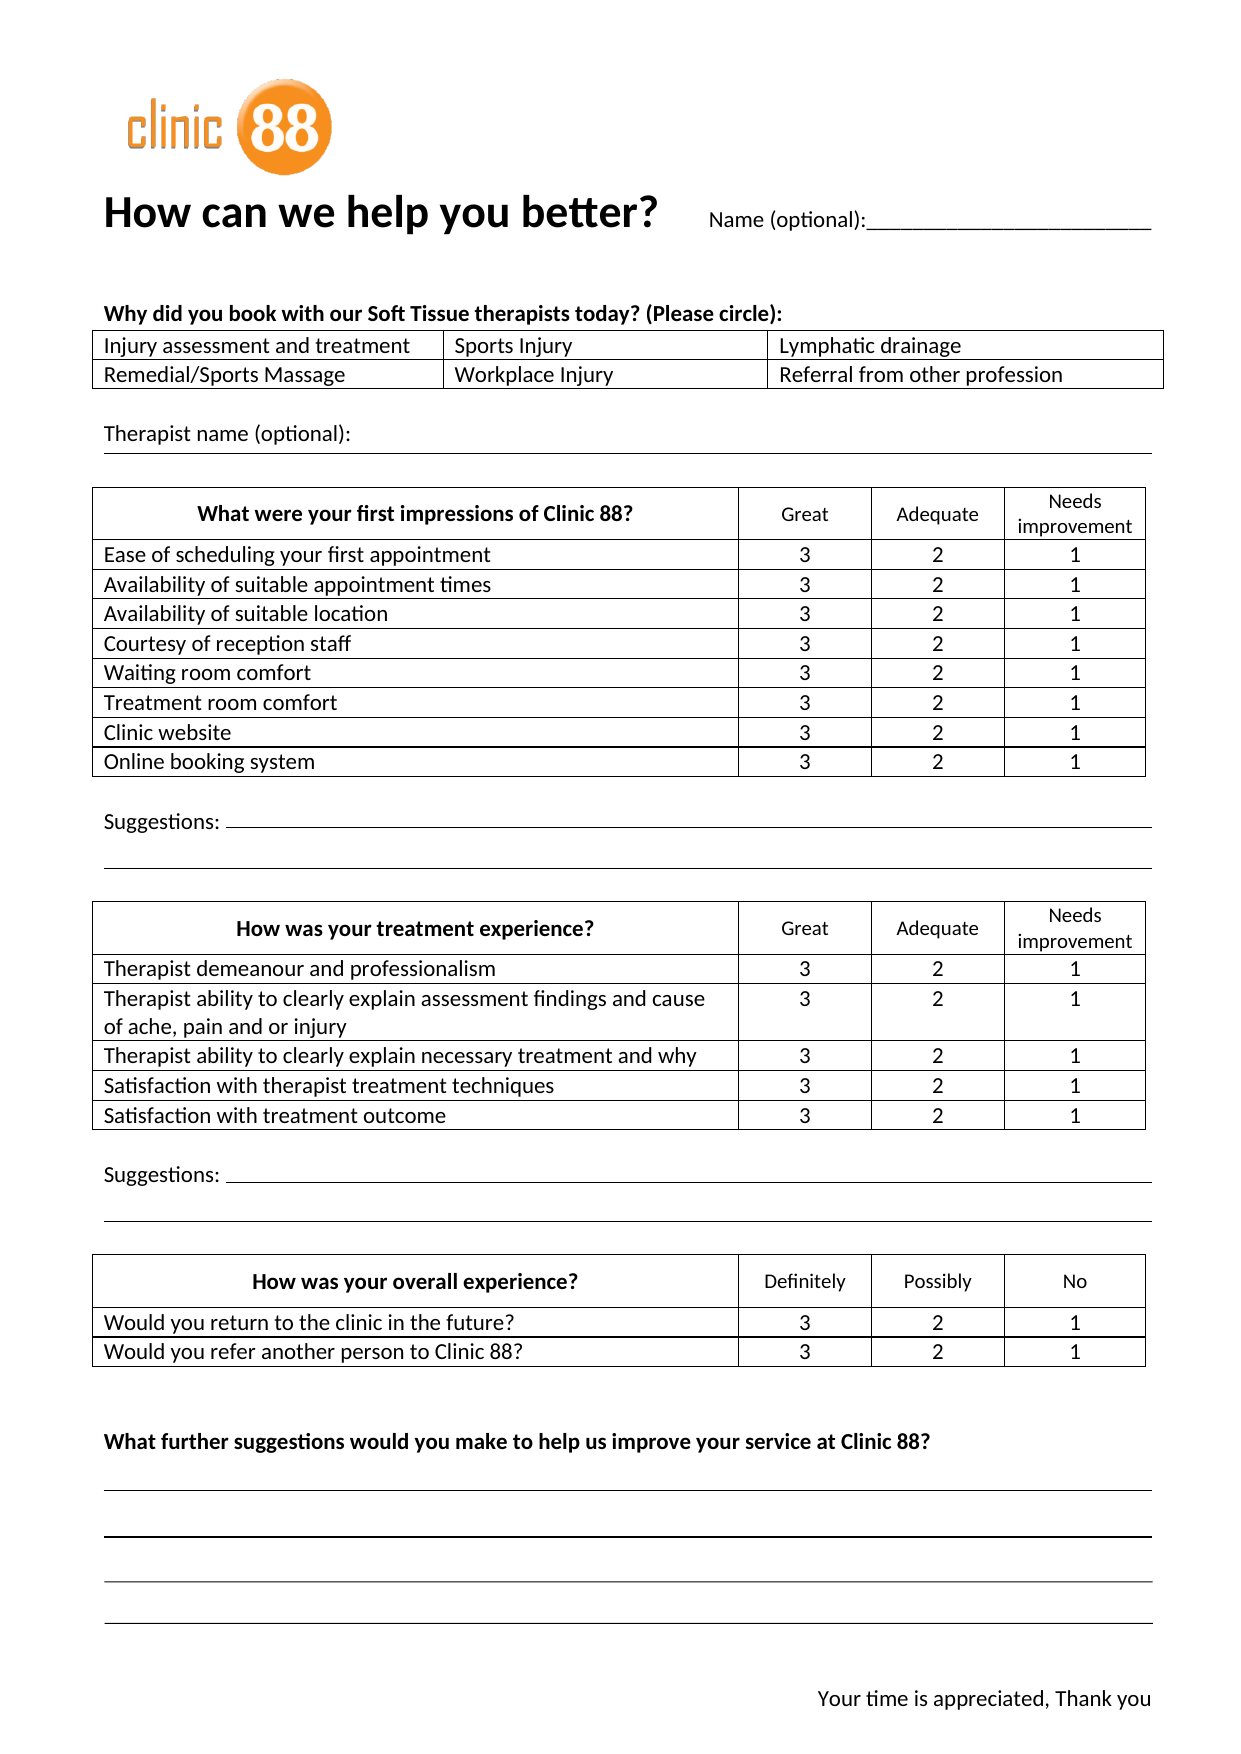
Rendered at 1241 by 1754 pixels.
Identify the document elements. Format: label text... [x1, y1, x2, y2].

table_cell Ease of scheduling your first appointment [93, 540, 738, 569]
table_cell 1 [1005, 540, 1145, 569]
table_cell 2 [872, 1071, 1004, 1100]
table_cell 3 [739, 1101, 871, 1129]
table_header Needs improvement [1005, 902, 1145, 953]
table_cell 1 [1005, 599, 1145, 628]
table_cell 3 [739, 984, 871, 1040]
table_cell Therapist ability to clearly explain assessment findings and cause of ache, pain and or injury [93, 984, 738, 1040]
table_cell 2 [872, 570, 1004, 598]
table_cell 1 [1005, 629, 1145, 657]
table_cell 2 [872, 1338, 1004, 1366]
table_cell 3 [739, 629, 871, 657]
table_cell 2 [872, 718, 1004, 746]
table_cell 1 [1005, 748, 1145, 776]
table_cell Therapist demeanour and professionalism [93, 955, 738, 983]
table_cell Availability of suitable appointment times [93, 570, 738, 598]
table_cell Waiting room comfort [93, 659, 738, 687]
table_cell 1 [1005, 718, 1145, 746]
table_header How was your overall experience? [93, 1255, 738, 1307]
table_cell Satisfaction with treatment outcome [93, 1101, 738, 1129]
table_header Great [739, 902, 871, 953]
table_cell 1 [1005, 1101, 1145, 1129]
table_cell 3 [739, 1071, 871, 1100]
table_cell 3 [739, 688, 871, 717]
table_cell Online booking system [93, 748, 738, 776]
table_cell Courtesy of reception staff [93, 629, 738, 657]
table_cell 1 [1005, 1071, 1145, 1100]
table_cell Workplace Injury [444, 360, 767, 388]
table_header Lymphatic drainage [768, 331, 1163, 359]
table_cell 1 [1005, 1338, 1145, 1366]
table_cell Remedial/Sports Massage [93, 360, 443, 388]
text Suggestions: [103, 807, 1152, 835]
table_header Needs improvement [1005, 488, 1145, 539]
table_cell 2 [872, 540, 1004, 569]
table_cell 2 [872, 629, 1004, 657]
table_cell 2 [872, 1308, 1004, 1336]
table_cell 3 [739, 599, 871, 628]
text Suggestions: [103, 1161, 1152, 1189]
table_cell Treatment room comfort [93, 688, 738, 717]
table_cell Would you refer another person to Clinic 88? [93, 1338, 738, 1366]
table_header Adequate [872, 902, 1004, 953]
table_header Injury assessment and treatment [93, 331, 443, 359]
table_cell 1 [1005, 659, 1145, 687]
table_header Great [739, 488, 871, 539]
table_header No [1005, 1255, 1145, 1307]
table_cell Availability of suitable location [93, 599, 738, 628]
table_cell 2 [872, 599, 1004, 628]
table_cell 3 [739, 1041, 871, 1070]
table_cell 1 [1005, 955, 1145, 983]
table_cell 3 [739, 718, 871, 746]
text What further suggestions would you make to help us improve your service at Clinic 88? [103, 1427, 1152, 1455]
table_cell Would you return to the clinic in the future? [93, 1308, 738, 1336]
picture [103, 73, 348, 184]
table_cell Clinic website [93, 718, 738, 746]
text Why did you book with our Soft Tissue therapists today? (Please circle): [103, 299, 1152, 328]
table_cell 1 [1005, 1041, 1145, 1070]
table_cell 2 [872, 1101, 1004, 1129]
table_cell Therapist ability to clearly explain necessary treatment and why [93, 1041, 738, 1070]
table_header What were your first impressions of Clinic 88? [93, 488, 738, 539]
table_header How was your treatment experience? [93, 902, 738, 953]
table_cell 3 [739, 1308, 871, 1336]
table_cell 3 [739, 540, 871, 569]
table_cell Satisfaction with therapist treatment techniques [93, 1071, 738, 1100]
table_cell 1 [1005, 984, 1145, 1040]
table_header Definitely [739, 1255, 871, 1307]
table_cell Referral from other profession [768, 360, 1163, 388]
table_cell 2 [872, 659, 1004, 687]
table_cell 3 [739, 659, 871, 687]
table_header Adequate [872, 488, 1004, 539]
table_cell 2 [872, 984, 1004, 1040]
table_header Possibly [872, 1255, 1004, 1307]
table_cell 3 [739, 748, 871, 776]
table_header Sports Injury [444, 331, 767, 359]
text Therapist name (optional): [103, 419, 1152, 454]
table_cell 2 [872, 955, 1004, 983]
table_cell 2 [872, 1041, 1004, 1070]
table_cell 3 [739, 570, 871, 598]
table_cell 1 [1005, 1308, 1145, 1336]
table_cell 2 [872, 748, 1004, 776]
table_cell 2 [872, 688, 1004, 717]
table_cell 1 [1005, 688, 1145, 717]
table_cell 3 [739, 955, 871, 983]
table_cell 3 [739, 1338, 871, 1366]
table_cell 1 [1005, 570, 1145, 598]
